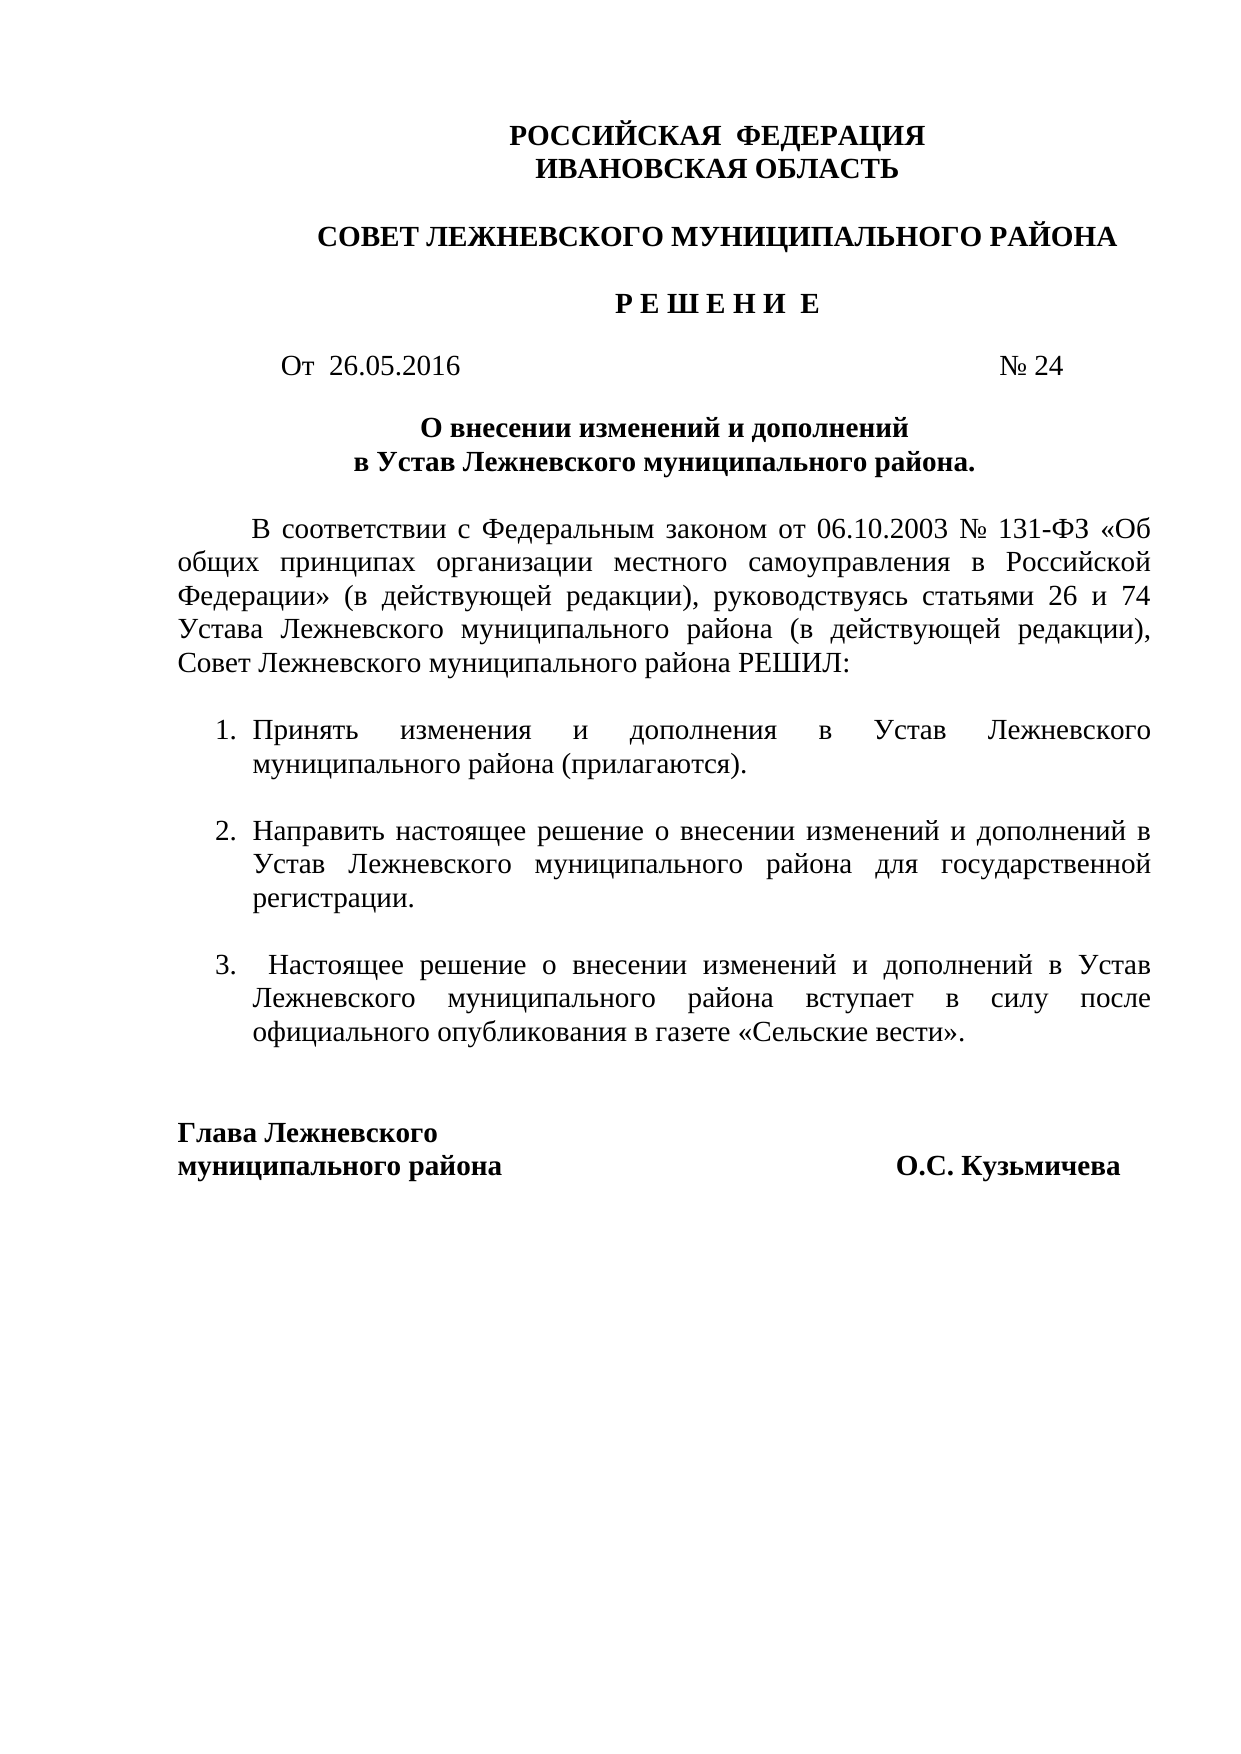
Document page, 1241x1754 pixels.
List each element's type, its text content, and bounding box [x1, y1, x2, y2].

text От 26.05.2016 № 24 [177, 348, 1154, 382]
text ИВАНОВСКАЯ ОБЛАСТЬ [177, 152, 1154, 185]
list Направить настоящее решение о внесении изменений и дополнений в Устав Лежневского муниципального района для государственной регистрации. [215, 813, 1152, 913]
text муниципального района О.С. Кузьмичева [177, 1148, 1152, 1182]
text В соответствии с Федеральным законом от 06.10.2003 № 131-ФЗ «Об общих принципах организации местного самоуправления в Российской Федерации» (в действующей редакции), руководствуясь статьями 26 и 74 Устава Лежневского муниципального района (в действующей редакции), Совет Лежневского муниципального района РЕШИЛ: [177, 511, 1152, 679]
list Настоящее решение о внесении изменений и дополнений в Устав Лежневского муниципального района вступает в силу после официального опубликования в газете «Сельские вести». [215, 947, 1152, 1048]
text Глава Лежневского [177, 1115, 1152, 1148]
list Принять изменения и дополнения в Устав Лежневского муниципального района (прилагаются). [215, 712, 1152, 779]
text в Устав Лежневского муниципального района. [177, 444, 1152, 477]
text О внесении изменений и дополнений [177, 410, 1152, 444]
text РОССИЙСКАЯ ФЕДЕРАЦИЯ [177, 118, 1154, 152]
text СОВЕТ ЛЕЖНЕВСКОГО МУНИЦИПАЛЬНОГО РАЙОНА [177, 219, 1154, 252]
text Р Е Ш Е Н И Е [177, 286, 1154, 319]
